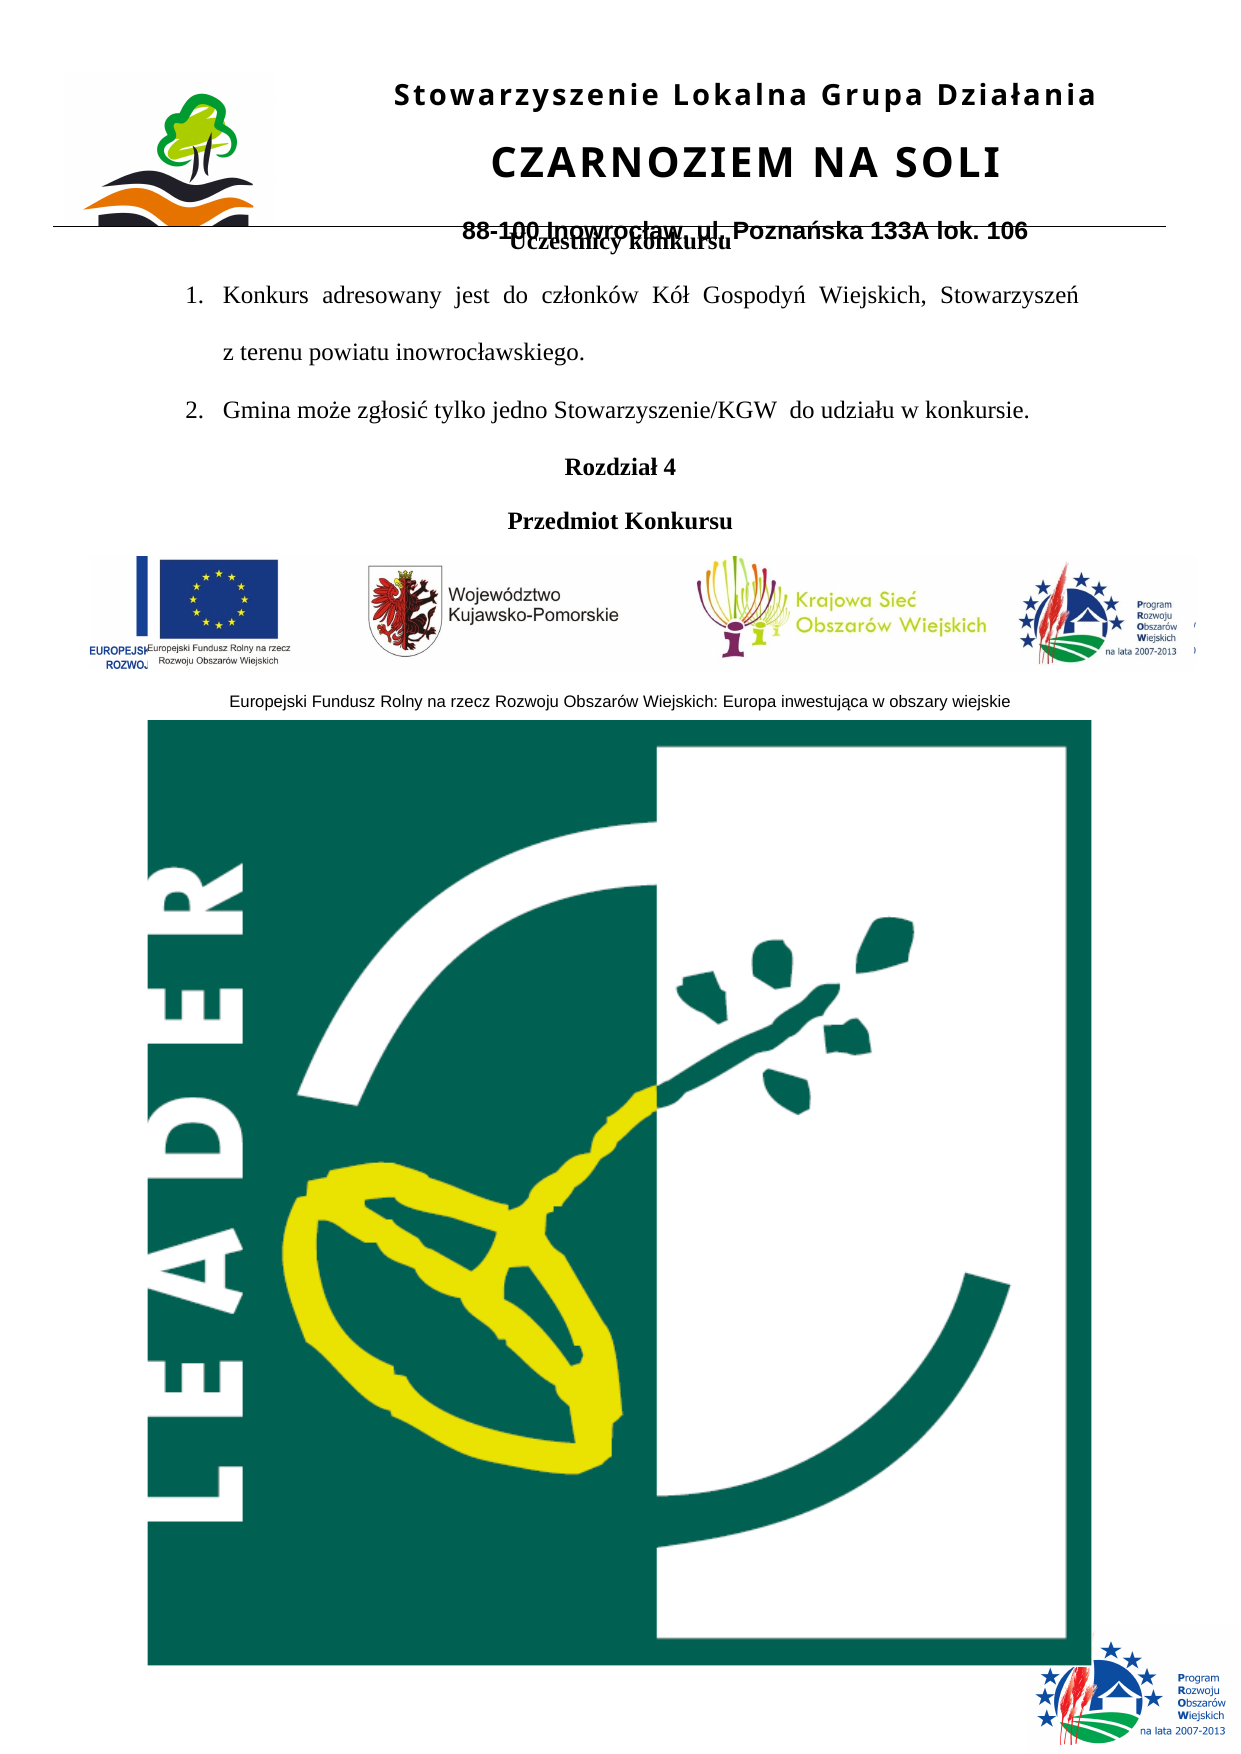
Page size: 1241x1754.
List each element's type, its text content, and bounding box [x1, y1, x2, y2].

list Gmina może zgłosić tylko jedno Stowarzyszenie/KGW do udziału w konkursie. [185, 395, 1093, 423]
list Konkurs adresowany jest do członków Kół Gospodyń Wiejskich, Stowarzyszeń z terenu powiatu inowrocławskiego. [185, 280, 1093, 366]
picture [147, 720, 1240, 1754]
text Uczestnicy konkursu [615, 227, 1093, 254]
picture [64, 73, 278, 226]
text Przedmiot Konkursu [148, 506, 1093, 535]
picture [89, 555, 294, 670]
picture [1015, 555, 1197, 665]
text Rozdział 4 [148, 452, 1093, 481]
text Uczestnicy konkursu [148, 227, 620, 254]
